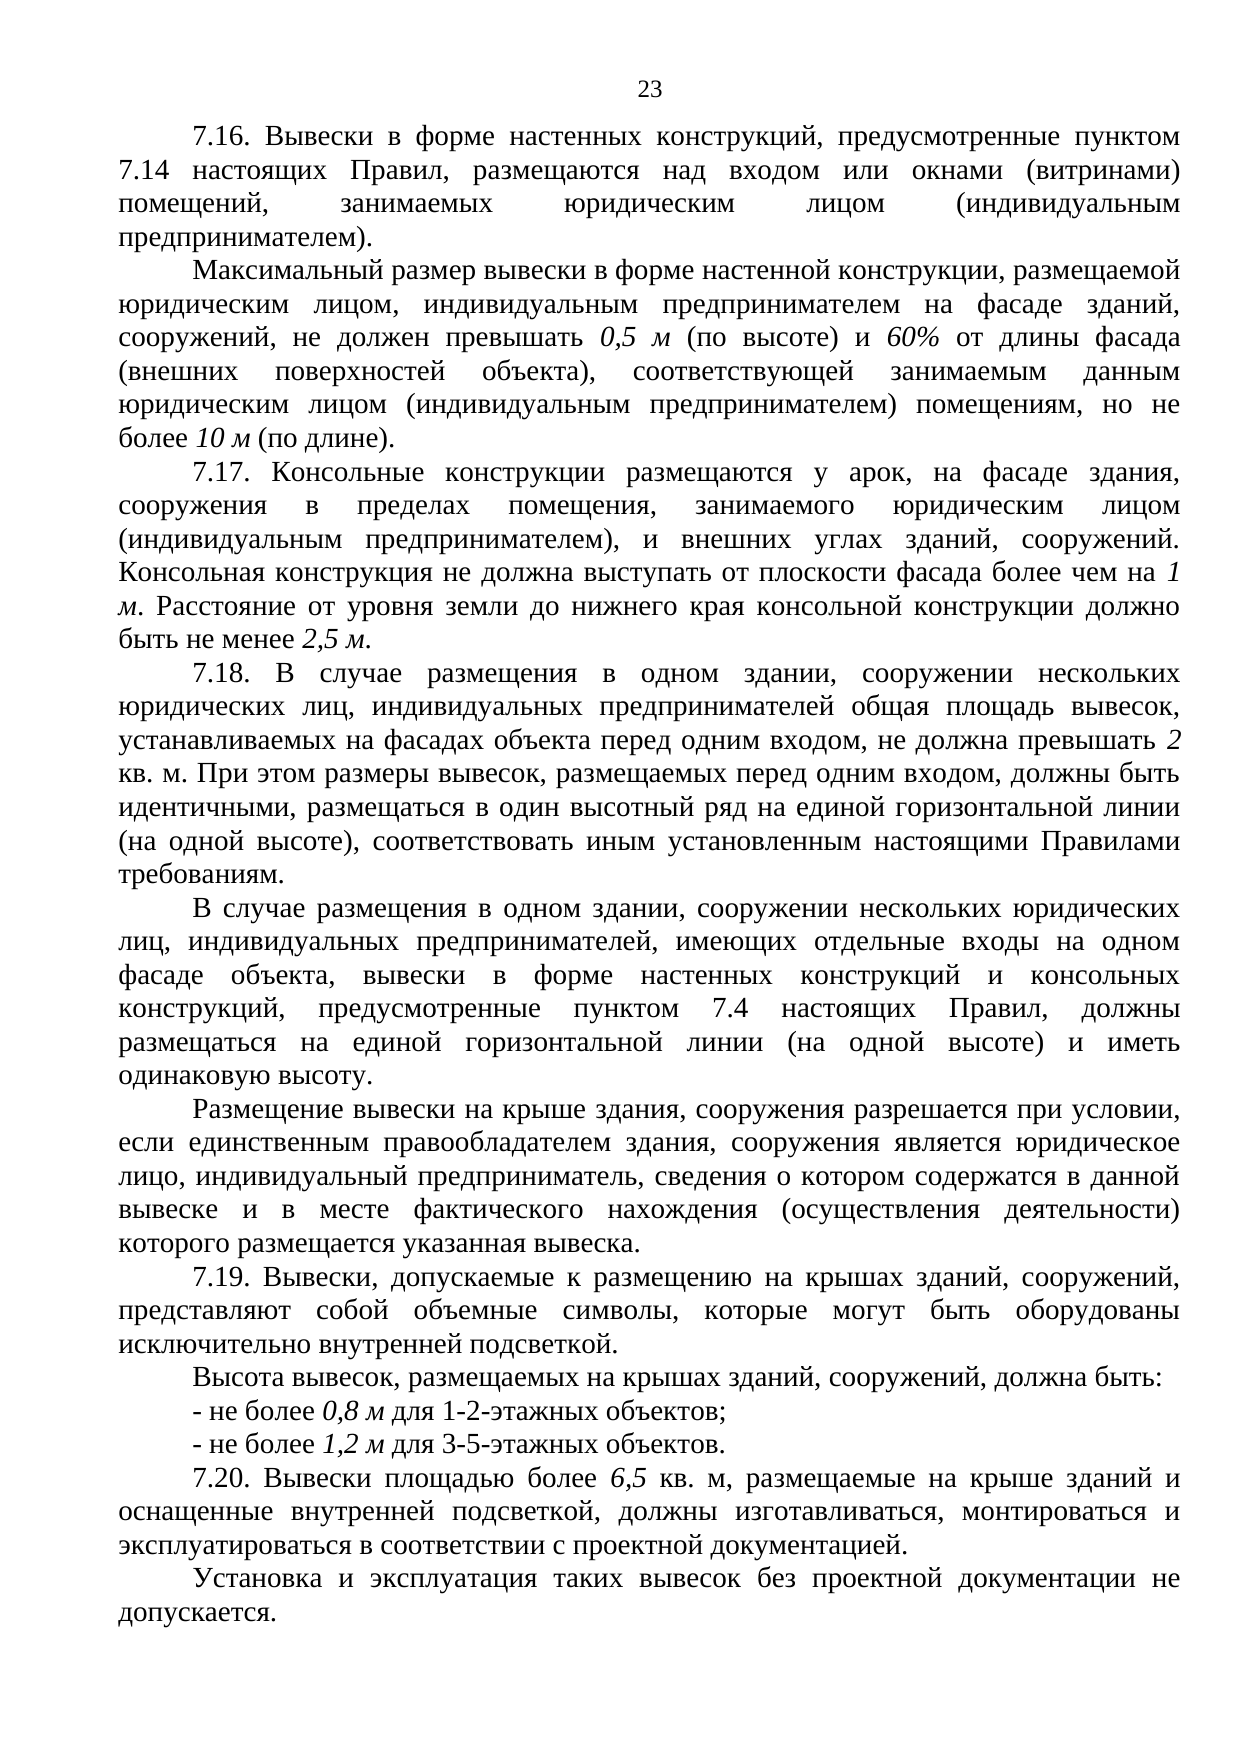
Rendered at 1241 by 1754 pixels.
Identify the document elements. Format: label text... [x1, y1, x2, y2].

text 7.18. В случае размещения в одном здании, сооружении нескольких юридических лиц, индивидуальных предпринимателей общая площадь вывесок, устанавливаемых на фасадах объекта перед одним входом, не должна превышать 2 кв. м. При этом размеры вывесок, размещаемых перед одним входом, должны быть идентичными, размещаться в один высотный ряд на единой горизонтальной линии (на одной высоте), соответствовать иным установленным настоящими Правилами требованиям. [118, 655, 1181, 890]
text Размещение вывески на крыше здания, сооружения разрешается при условии, если единственным правообладателем здания, сооружения является юридическое лицо, индивидуальный предприниматель, сведения о котором содержатся в данной вывеске и в месте фактического нахождения (осуществления деятельности) которого размещается указанная вывеска. [118, 1091, 1181, 1259]
text В случае размещения в одном здании, сооружении нескольких юридических лиц, индивидуальных предпринимателей, имеющих отдельные входы на одном фасаде объекта, вывески в форме настенных конструкций и консольных конструкций, предусмотренные пунктом 7.4 настоящих Правил, должны размещаться на единой горизонтальной линии (на одной высоте) и иметь одинаковую высоту. [118, 890, 1181, 1091]
text - не более 1,2 м для 3-5-этажных объектов. [118, 1426, 1181, 1460]
text 7.20. Вывески площадью более 6,5 кв. м, размещаемые на крыше зданий и оснащенные внутренней подсветкой, должны изготавливаться, монтироваться и эксплуатироваться в соответствии с проектной документацией. [118, 1460, 1181, 1561]
text - не более 0,8 м для 1-2-этажных объектов; [118, 1393, 1181, 1426]
text 7.17. Консольные конструкции размещаются у арок, на фасаде здания, сооружения в пределах помещения, занимаемого юридическим лицом (индивидуальным предпринимателем), и внешних углах зданий, сооружений. Консольная конструкция не должна выступать от плоскости фасада более чем на 1 м. Расстояние от уровня земли до нижнего края консольной конструкции должно быть не менее 2,5 м. [118, 454, 1181, 655]
text Максимальный размер вывески в форме настенной конструкции, размещаемой юридическим лицом, индивидуальным предпринимателем на фасаде зданий, сооружений, не должен превышать 0,5 м (по высоте) и 60% от длины фасада (внешних поверхностей объекта), соответствующей занимаемым данным юридическим лицом (индивидуальным предпринимателем) помещениям, но не более 10 м (по длине). [118, 252, 1181, 454]
text 7.16. Вывески в форме настенных конструкций, предусмотренные пунктом 7.14 настоящих Правил, размещаются над входом или окнами (витринами) помещений, занимаемых юридическим лицом (индивидуальным предпринимателем). [118, 118, 1181, 252]
text 7.19. Вывески, допускаемые к размещению на крышах зданий, сооружений, представляют собой объемные символы, которые могут быть оборудованы исключительно внутренней подсветкой. [118, 1259, 1181, 1359]
text Установка и эксплуатация таких вывесок без проектной документации не допускается. [118, 1561, 1181, 1628]
text Высота вывесок, размещаемых на крышах зданий, сооружений, должна быть: [118, 1359, 1181, 1393]
